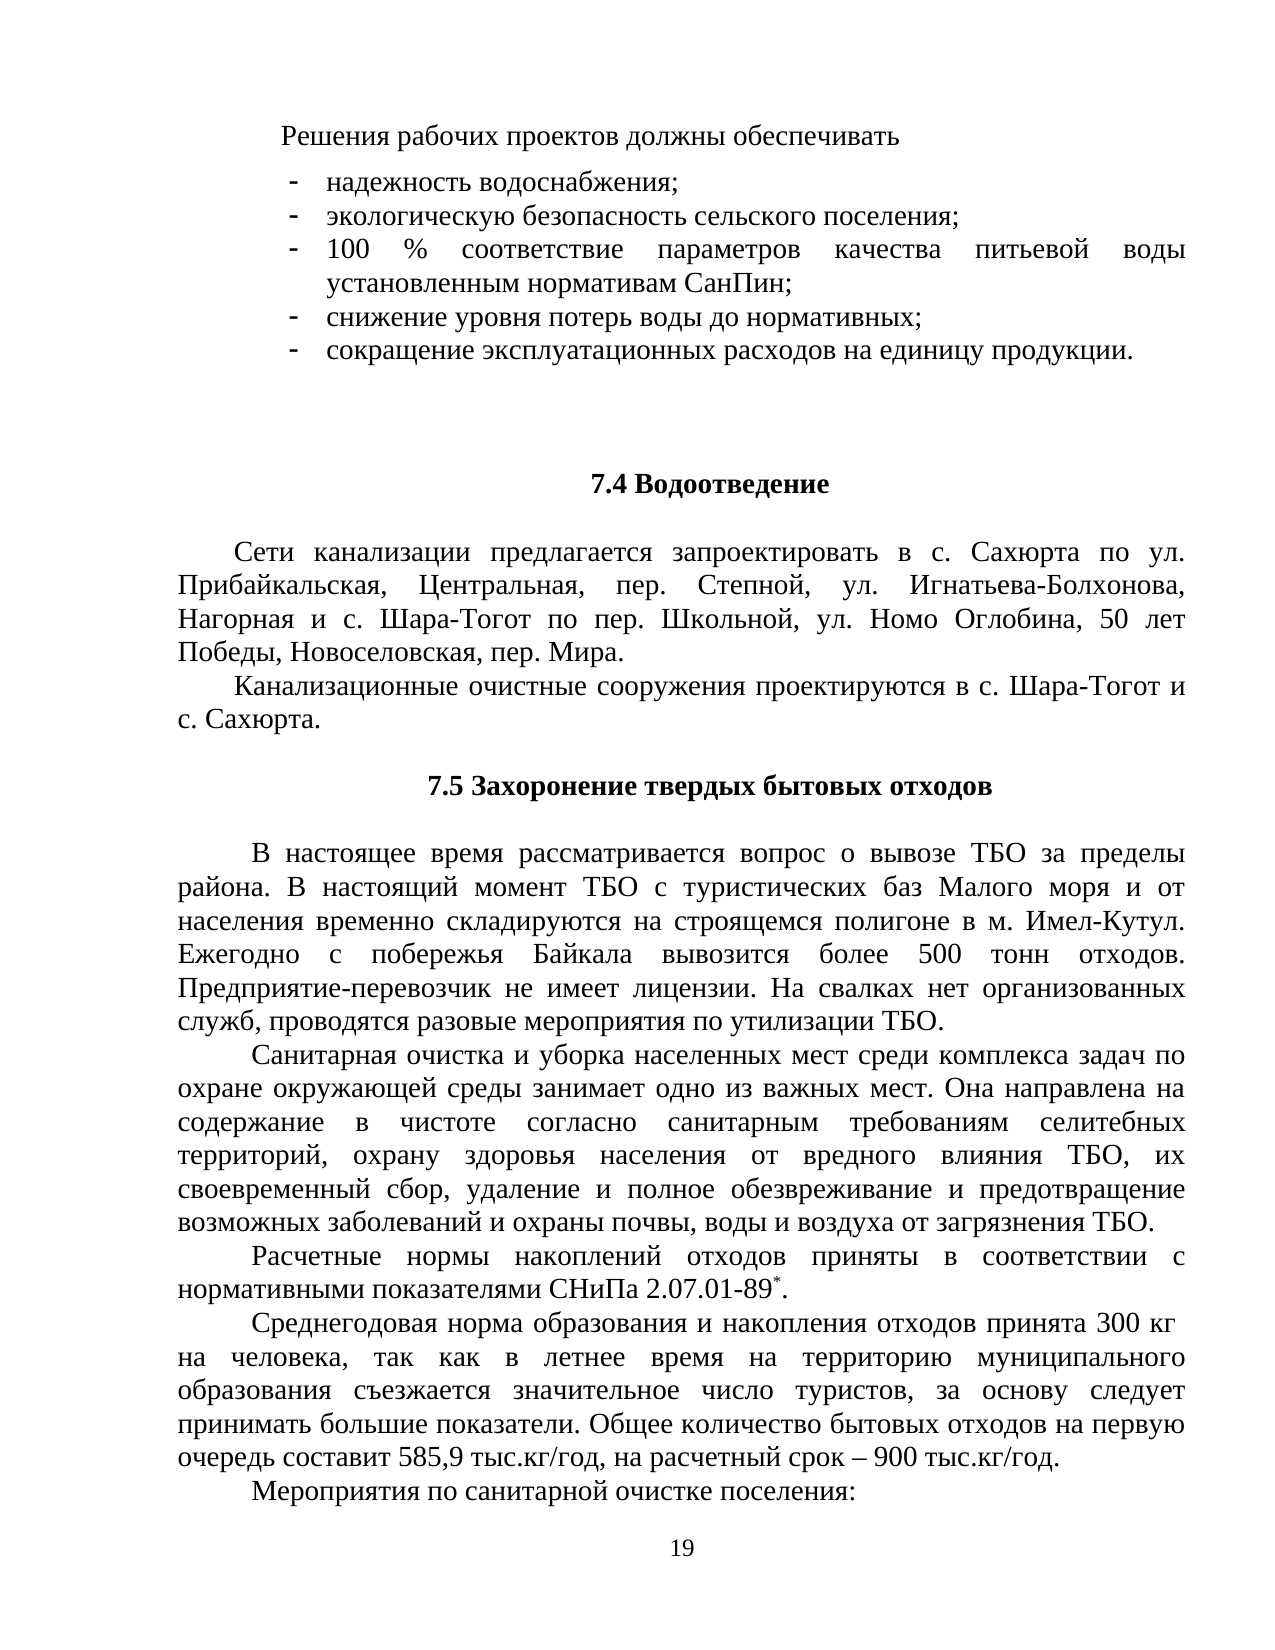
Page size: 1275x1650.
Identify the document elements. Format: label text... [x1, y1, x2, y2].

text Мероприятия по санитарной очистке поселения: [177, 1473, 1186, 1506]
text Канализационные очистные сооружения проектируются в с. Шара-Тогот и с. Сахюрта. [177, 668, 1186, 735]
text Санитарная очистка и уборка населенных мест среди комплекса задач по охране окружающей среды занимает одно из важных мест. Она направлена на содержание в чистоте согласно санитарным требованиям селитебных территорий, охрану здоровья населения от вредного влияния ТБО, их своевременный сбор, удаление и полное обезвреживание и предотвращение возможных заболеваний и охраны почвы, воды и воздуха от загрязнения ТБО. [177, 1037, 1186, 1238]
text 7.5 Захоронение твердых бытовых отходов [177, 768, 1186, 802]
text В настоящее время рассматривается вопрос о вывозе ТБО за пределы района. В настоящий момент ТБО с туристических баз Малого моря и от населения временно складируются на строящемся полигоне в м. Имел-Кутул. Ежегодно с побережья Байкала вывозится более 500 тонн отходов. Предприятие-перевозчик не имеет лицензии. На свалках нет организованных служб, проводятся разовые мероприятия по утилизации ТБО. [177, 836, 1186, 1037]
text Сети канализации предлагается запроектировать в с. Сахюрта по ул. Прибайкальская, Центральная, пер. Степной, ул. Игнатьева-Болхонова, Нагорная и с. Шара-Тогот по пер. Школьной, ул. Номо Оглобина, 50 лет Победы, Новоселовская, пер. Мира. [177, 534, 1186, 668]
list 100 % соответствие параметров качества питьевой воды установленным нормативам СанПин; [288, 231, 1186, 299]
list экологическую безопасность сельского поселения; [288, 198, 1186, 231]
text 7.4 Водоотведение [177, 467, 1186, 500]
list снижение уровня потерь воды до нормативных; [288, 299, 1186, 332]
text Решения рабочих проектов должны обеспечивать [207, 118, 1186, 152]
list сокращение эксплуатационных расходов на единицу продукции. [288, 332, 1186, 366]
text Среднегодовая норма образования и накопления отходов принята на человека, так как в летнее время на территорию муниципального образования съезжается значительное число туристов, за основу следует принимать большие показатели. Общее количество бытовых отходов на первую очередь составит 585,9 тыс.кг/год, на расчетный срок – 900 тыс.кг/год. [177, 1305, 1186, 1473]
text Расчетные нормы накоплений отходов приняты в соответствии с нормативными показателями СНиПа 2.07.01-89*. [177, 1238, 1186, 1305]
list надежность водоснабжения; [288, 164, 1186, 198]
